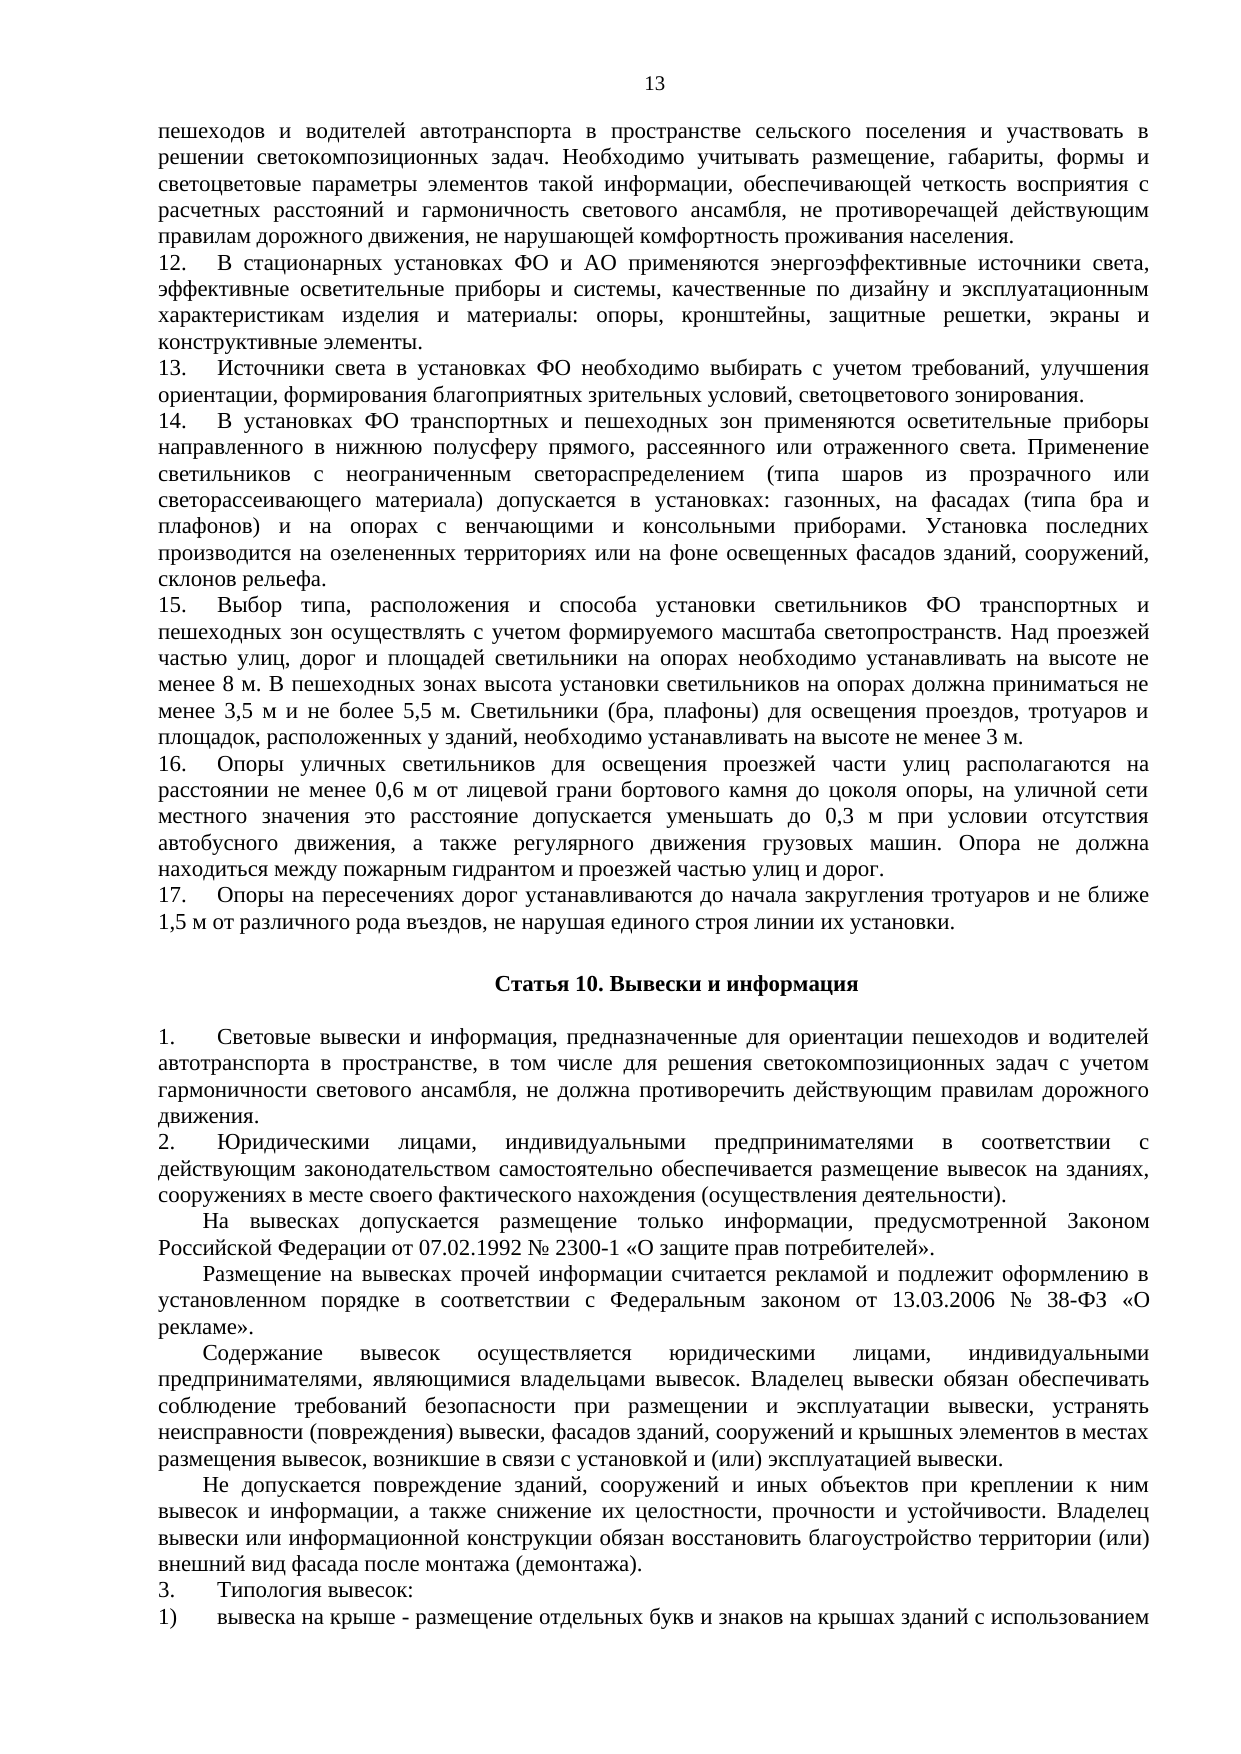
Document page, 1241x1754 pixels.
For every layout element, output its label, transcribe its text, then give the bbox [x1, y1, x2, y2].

list Источники света в установках ФО необходимо выбирать с учетом требований, улучшения ориентации, формирования благоприятных зрительных условий, светоцветового зонирования. [158, 354, 1151, 407]
list В стационарных установках ФО и АО применяются энергоэффективные источники света, эффективные осветительные приборы и системы, качественные по дизайну и эксплуатационным характеристикам изделия и материалы: опоры, кронштейны, защитные решетки, экраны и конструктивные элементы. [158, 249, 1151, 354]
text Содержание вывесок осуществляется юридическими лицами, индивидуальными предпринимателями, являющимися владельцами вывесок. Владелец вывески обязан обеспечивать соблюдение требований безопасности при размещении и эксплуатации вывески, устранять неисправности (повреждения) вывески, фасадов зданий, сооружений и крышных элементов в местах размещения вывесок, возникшие в связи с установкой и (или) эксплуатацией вывески. [158, 1339, 1151, 1471]
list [158, 117, 1151, 249]
text Размещение на вывесках прочей информации считается рекламой и подлежит оформлению в установленном порядке в соответствии с Федеральным законом от 13.03.2006 № 38-ФЗ «О рекламе». [158, 1260, 1151, 1339]
list Опоры уличных светильников для освещения проезжей части улиц располагаются на расстоянии не менее 0,6 м от лицевой грани бортового камня до цоколя опоры, на уличной сети местного значения это расстояние допускается уменьшать до 0,3 м при условии отсутствия автобусного движения, а также регулярного движения грузовых машин. Опора не должна находиться между пожарным гидрантом и проезжей частью улиц и дорог. [158, 749, 1151, 881]
list Юридическими лицами, индивидуальными предпринимателями в соответствии с действующим законодательством самостоятельно обеспечивается размещение вывесок на зданиях, сооружениях в месте своего фактического нахождения (осуществления деятельности). [158, 1128, 1151, 1207]
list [158, 1603, 1151, 1629]
list Типология вывесок: [158, 1576, 1151, 1603]
list Опоры на пересечениях дорог устанавливаются до начала закругления тротуаров и не ближе 1,5 м от различного рода въездов, не нарушая единого строя линии их установки. [158, 881, 1151, 934]
text На вывесках допускается размещение только информации, предусмотренной Законом Российской Федерации от 07.02.1992 № 2300-1 «О защите прав потребителей». [158, 1207, 1151, 1260]
list Выбор типа, расположения и способа установки светильников ФО транспортных и пешеходных зон осуществлять с учетом формируемого масштаба светопространств. Над проезжей частью улиц, дорог и площадей светильники на опорах необходимо устанавливать на высоте не менее 8 м. В пешеходных зонах высота установки светильников на опорах должна приниматься не менее 3,5 м и не более 5,5 м. Светильники (бра, плафоны) для освещения проездов, тротуаров и площадок, расположенных у зданий, необходимо устанавливать на высоте не менее 3 м. [158, 591, 1151, 749]
list В установках ФО транспортных и пешеходных зон применяются осветительные приборы направленного в нижнюю полусферу прямого, рассеянного или отраженного света. Применение светильников с неограниченным светораспределением (типа шаров из прозрачного или светорассеивающего материала) допускается в установках: газонных, на фасадах (типа бра и плафонов) и на опорах с венчающими и консольными приборами. Установка последних производится на озелененных территориях или на фоне освещенных фасадов зданий, сооружений, склонов рельефа. [158, 407, 1151, 591]
text Не допускается повреждение зданий, сооружений и иных объектов при креплении к ним вывесок и информации, а также снижение их целостности, прочности и устойчивости. Владелец вывески или информационной конструкции обязан восстановить благоустройство территории (или) внешний вид фасада после монтажа (демонтажа). [158, 1471, 1151, 1576]
list Световые вывески и информация, предназначенные для ориентации пешеходов и водителей автотранспорта в пространстве, в том числе для решения светокомпозиционных задач с учетом гармоничности светового ансамбля, не должна противоречить действующим правилам дорожного движения. [158, 1023, 1151, 1128]
text Статья 10. Вывески и информация [158, 970, 1151, 997]
